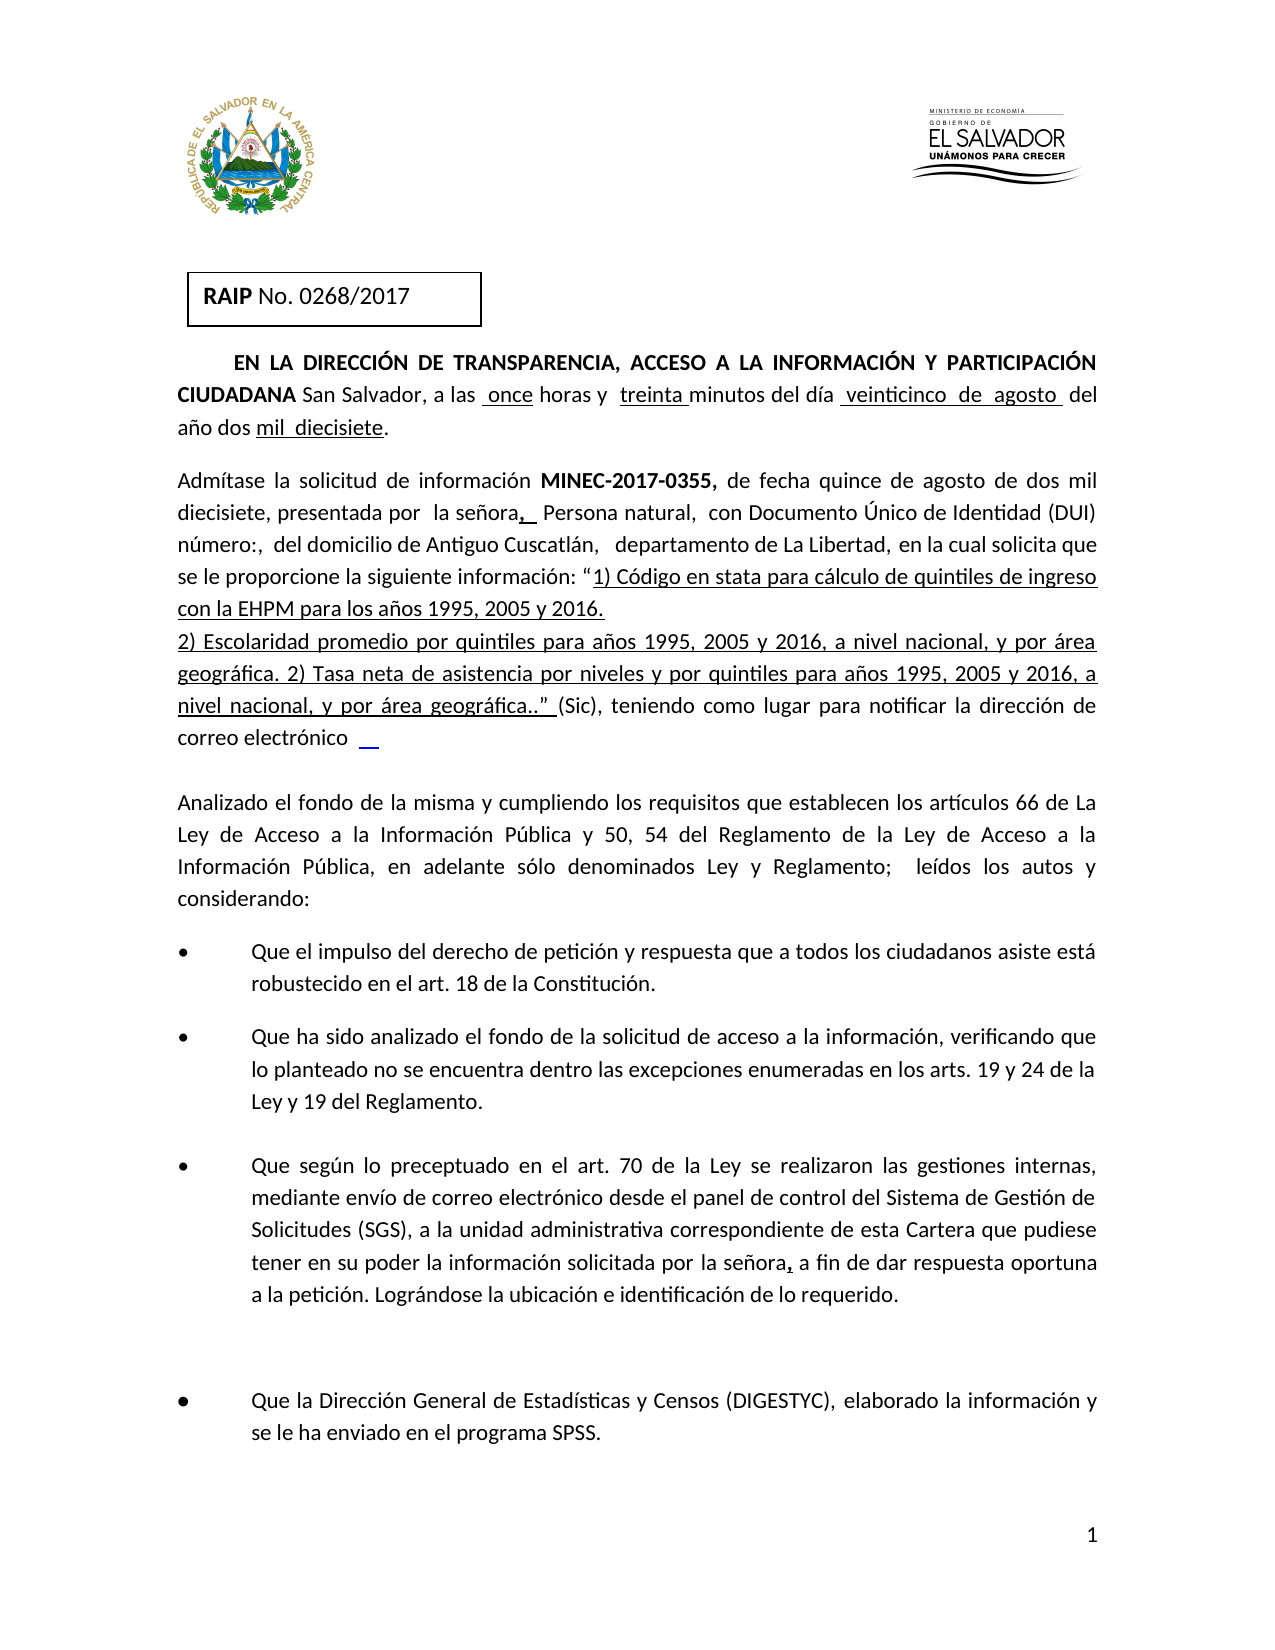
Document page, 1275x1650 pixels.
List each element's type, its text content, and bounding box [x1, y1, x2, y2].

text 2) Escolaridad promedio por quintiles para años 1995, 2005 y 2016, a nivel nacional, y por área geográfica. 2) Tasa neta de asistencia por niveles y por quintiles para años 1995, 2005 y 2016, a nivel nacional, y por área geográfica..” (Sic), teniendo como lugar para notificar la dirección de correo electrónico [177, 627, 1098, 683]
text 2) Escolaridad promedio por quintiles para años 1995, 2005 y 2016, a nivel nacional, y por área geográfica. 2) Tasa neta de asistencia por niveles y por quintiles para años 1995, 2005 y 2016, a nivel nacional, y por área geográfica..” (Sic), teniendo como lugar para notificar la dirección de correo electrónico [177, 684, 1098, 751]
text EN LA DIRECCIÓN DE TRANSPARENCIA, ACCESO A LA INFORMACIÓN Y PARTICIPACIÓN CIUDADANA San Salvador, a las once horas y treinta minutos del día veinticinco de agosto del año dos mil diecisiete. [177, 348, 1098, 441]
list Que según lo preceptuado en el art. 70 de la Ley se realizaron las gestiones internas, mediante envío de correo electrónico desde el panel de control del Sistema de Gestión de Solicitudes (SGS), a la unidad administrativa correspondiente de esta Cartera que pudiese tener en su poder la información solicitada por la señora, a fin de dar respuesta oportuna a la petición. Lográndose la ubicación e identificación de lo requerido. [177, 1151, 1098, 1308]
list Que el impulso del derecho de petición y respuesta que a todos los ciudadanos asiste está robustecido en el art. 18 de la Constitución. [177, 937, 1098, 997]
picture [187, 97, 314, 215]
list Que ha sido analizado el fondo de la solicitud de acceso a la información, verificando que lo planteado no se encuentra dentro las excepciones enumeradas en los arts. 19 y 24 de la Ley y 19 del Reglamento. [177, 1022, 1098, 1115]
text Admítase la solicitud de información MINEC-2017-0355, de fecha quince de agosto de dos mil diecisiete, presentada por la señora, Persona natural, con Documento Único de Identidad (DUI) número:, del domicilio de Antiguo Cuscatlán, departamento de La Libertad, en la cual solicita que se le proporcione la siguiente información: “1) Código en stata para cálculo de quintiles de ingreso con la EHPM para los años 1995, 2005 y 2016. [177, 466, 1098, 623]
picture [906, 73, 1088, 215]
text Analizado el fondo de la misma y cumpliendo los requisitos que establecen los artículos 66 de La Ley de Acceso a la Información Pública y 50, 54 del Reglamento de la Ley de Acceso a la Información Pública, en adelante sólo denominados Ley y Reglamento; leídos los autos y considerando: [177, 788, 1098, 912]
list Que la Dirección General de Estadísticas y Censos (DIGESTYC), elaborado la información y se le ha enviado en el programa SPSS. [177, 1386, 1098, 1446]
